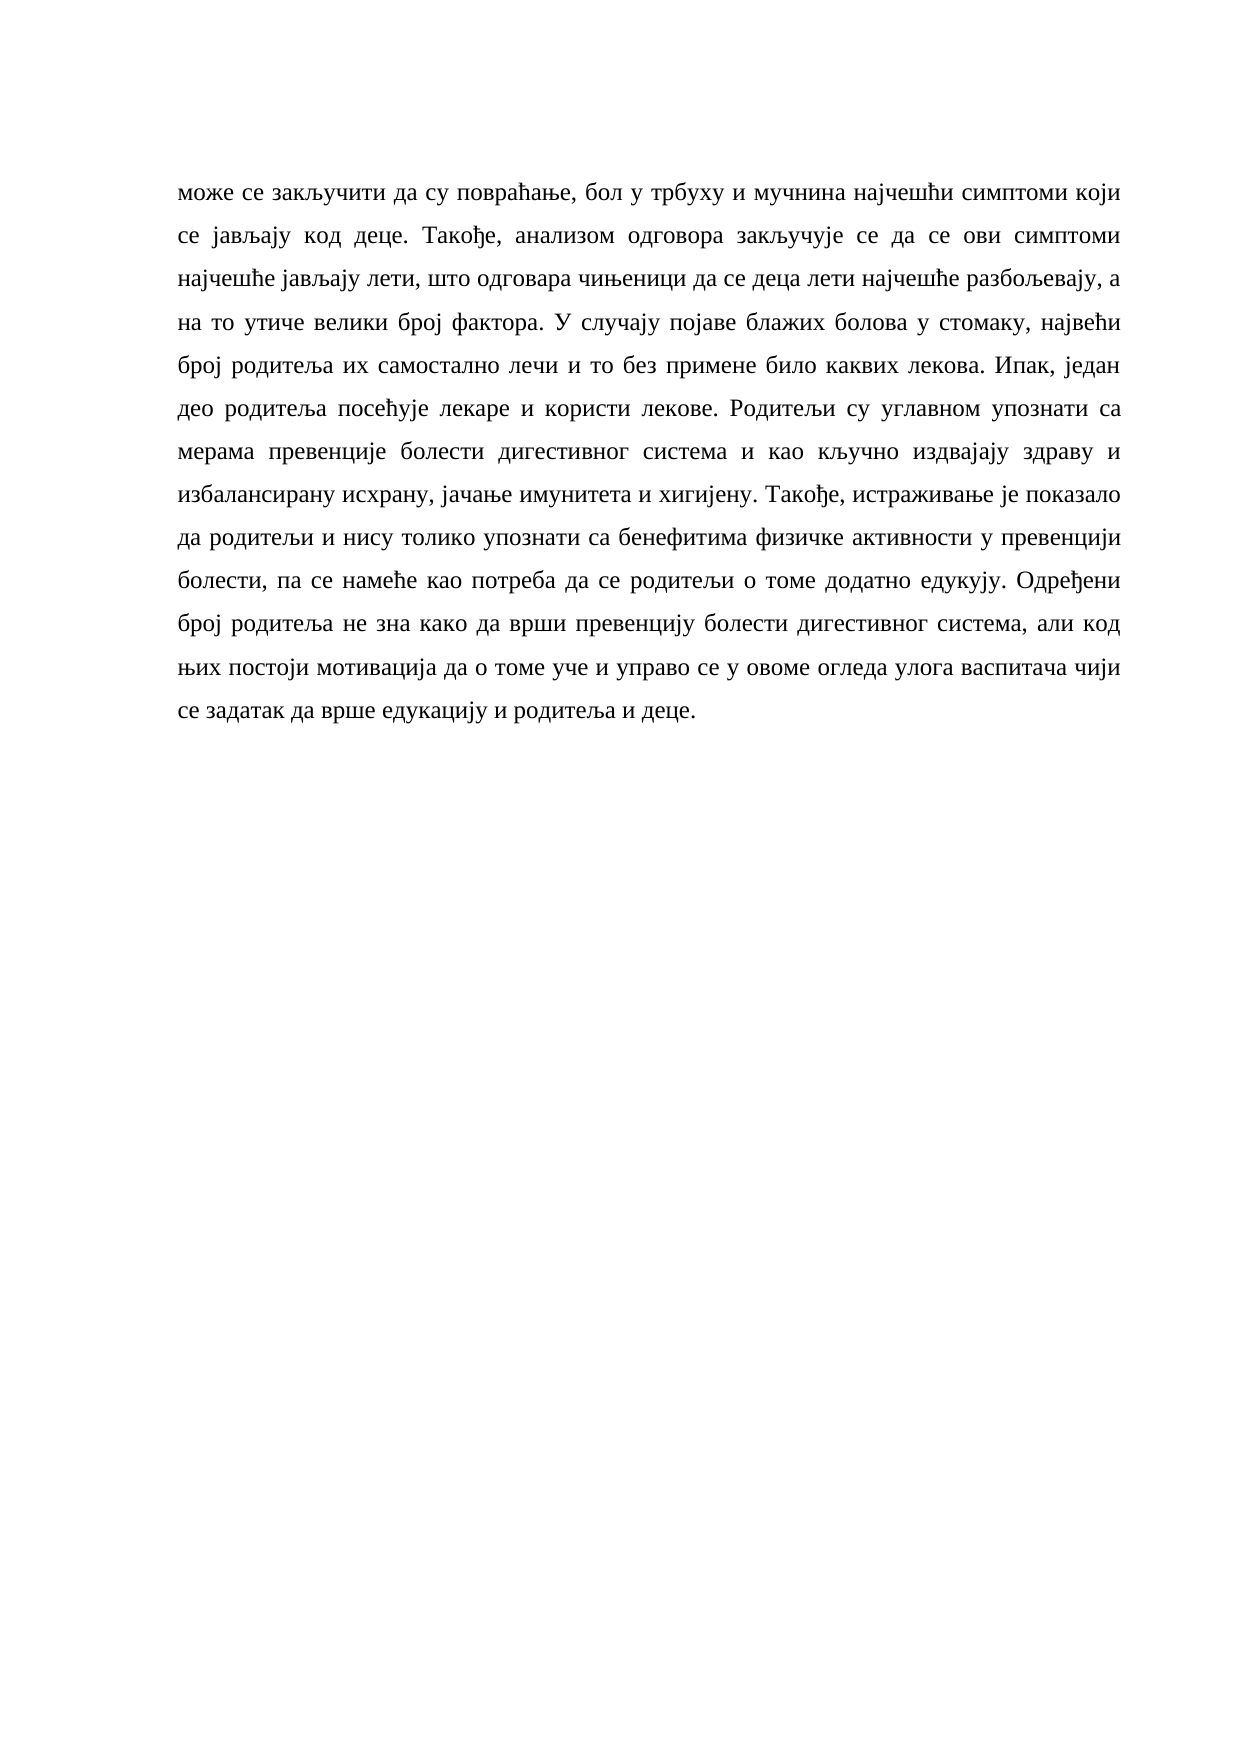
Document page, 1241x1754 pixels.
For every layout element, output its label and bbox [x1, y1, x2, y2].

text [177, 177, 1122, 723]
